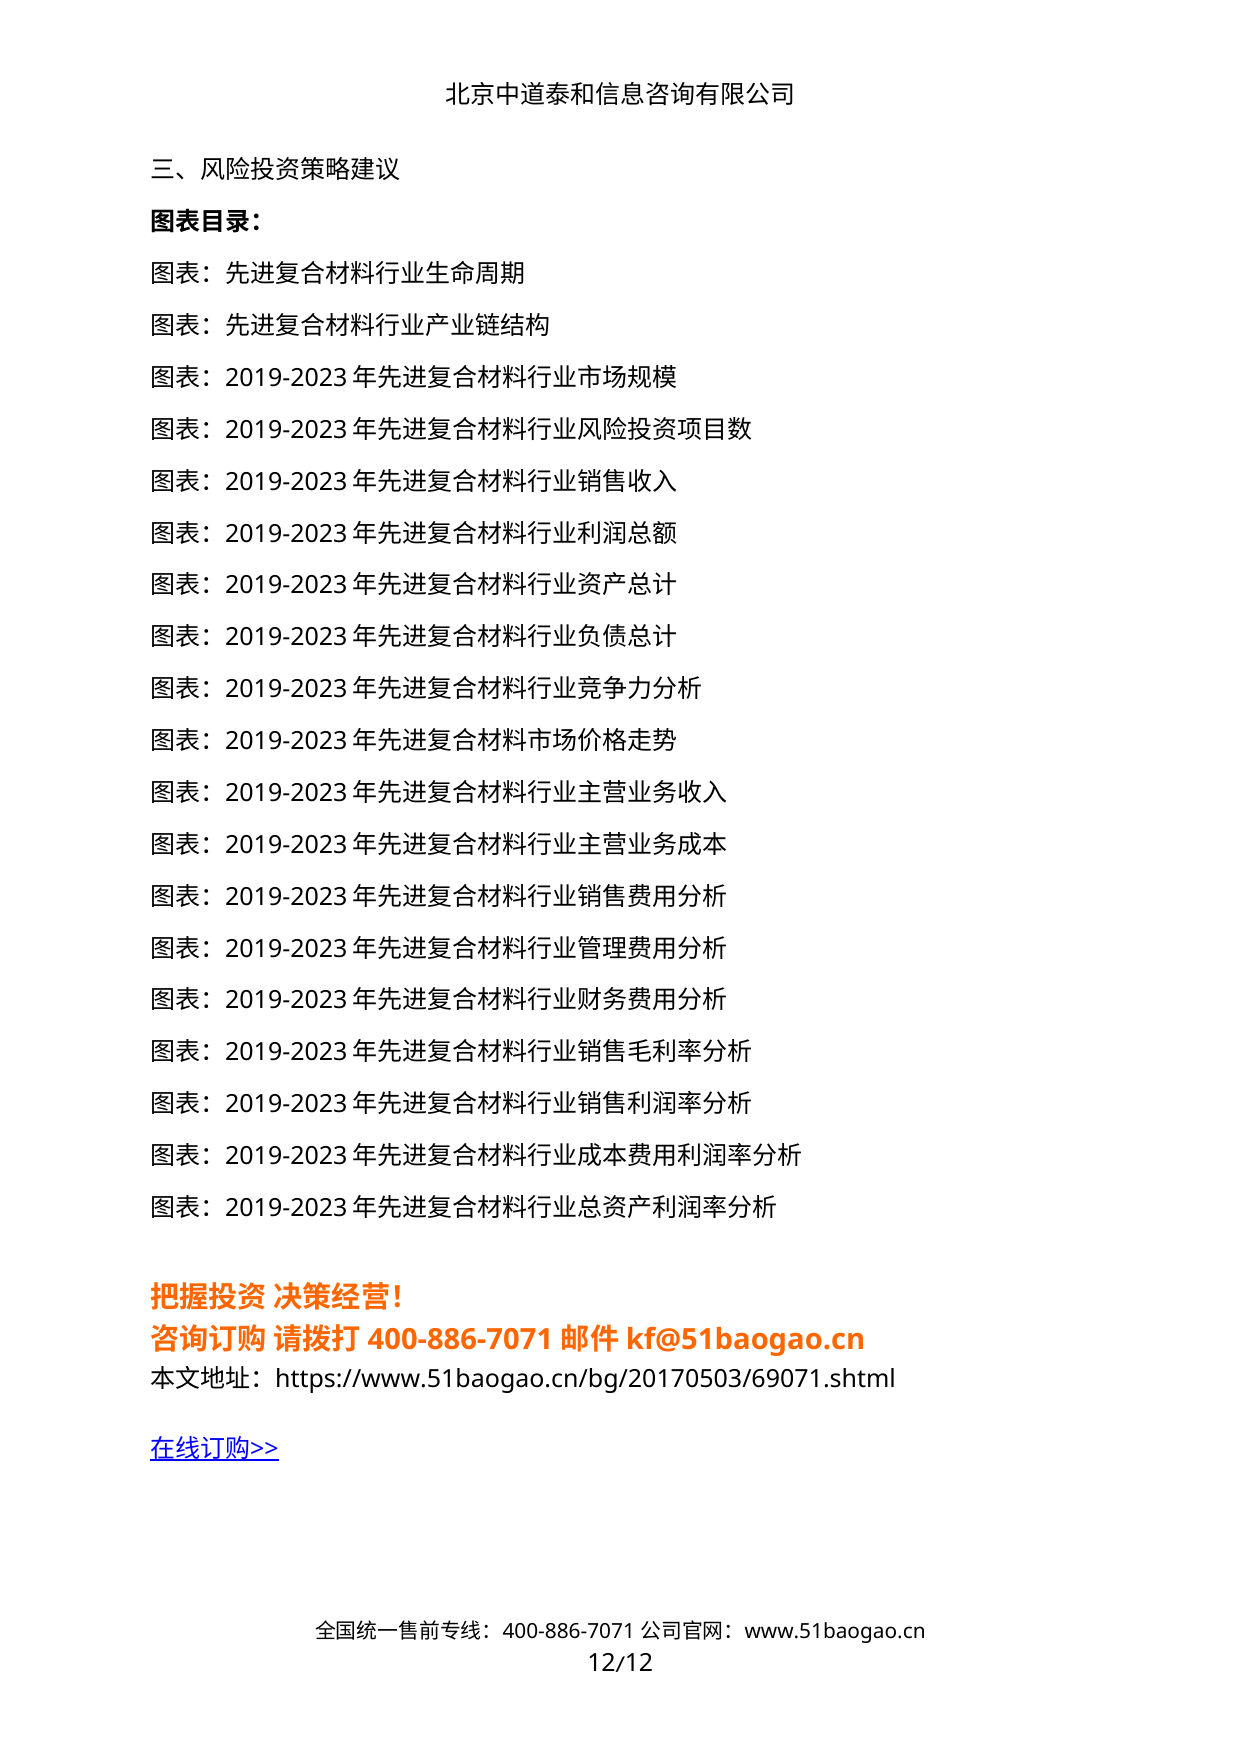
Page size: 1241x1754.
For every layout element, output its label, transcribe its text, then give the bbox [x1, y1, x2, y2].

text 图表：2019-2023年先进复合材料行业负债总计 [150, 617, 1090, 653]
text 图表：2019-2023年先进复合材料市场价格走势 [150, 721, 1090, 757]
text 图表：2019-2023年先进复合材料行业主营业务收入 [150, 772, 1090, 809]
text 图表：2019-2023年先进复合材料行业销售收入 [150, 461, 1090, 497]
text 图表：2019-2023年先进复合材料行业销售毛利率分析 [150, 1032, 1090, 1068]
text 图表：2019-2023年先进复合材料行业管理费用分析 [150, 928, 1090, 964]
text 在线订购>> [150, 1394, 1090, 1465]
text 三、风险投资策略建议 [150, 150, 1090, 186]
text 图表：2019-2023年先进复合材料行业主营业务成本 [150, 824, 1090, 861]
text 图表：先进复合材料行业生命周期 [150, 254, 1090, 290]
text 图表：2019-2023年先进复合材料行业利润总额 [150, 513, 1090, 549]
text 图表：2019-2023年先进复合材料行业竞争力分析 [150, 669, 1090, 705]
text 图表：先进复合材料行业产业链结构 [150, 306, 1090, 342]
text 把握投资 决策经营！咨询订购 请拨打 400-886-7071 邮件 kf@51baogao.cn本文地址：https://www.51baogao.cn/bg/20170503/69071.shtml [150, 1239, 1090, 1394]
text 图表：2019-2023年先进复合材料行业风险投资项目数 [150, 409, 1090, 446]
text 图表：2019-2023年先进复合材料行业财务费用分析 [150, 980, 1090, 1016]
text 图表：2019-2023年先进复合材料行业销售利润率分析 [150, 1084, 1090, 1120]
text 图表目录： [150, 202, 1090, 238]
text 图表：2019-2023年先进复合材料行业市场规模 [150, 357, 1090, 394]
text 图表：2019-2023年先进复合材料行业资产总计 [150, 565, 1090, 601]
text 图表：2019-2023年先进复合材料行业成本费用利润率分析 [150, 1136, 1090, 1172]
text 图表：2019-2023年先进复合材料行业销售费用分析 [150, 876, 1090, 912]
text 图表：2019-2023年先进复合材料行业总资产利润率分析 [150, 1187, 1090, 1224]
